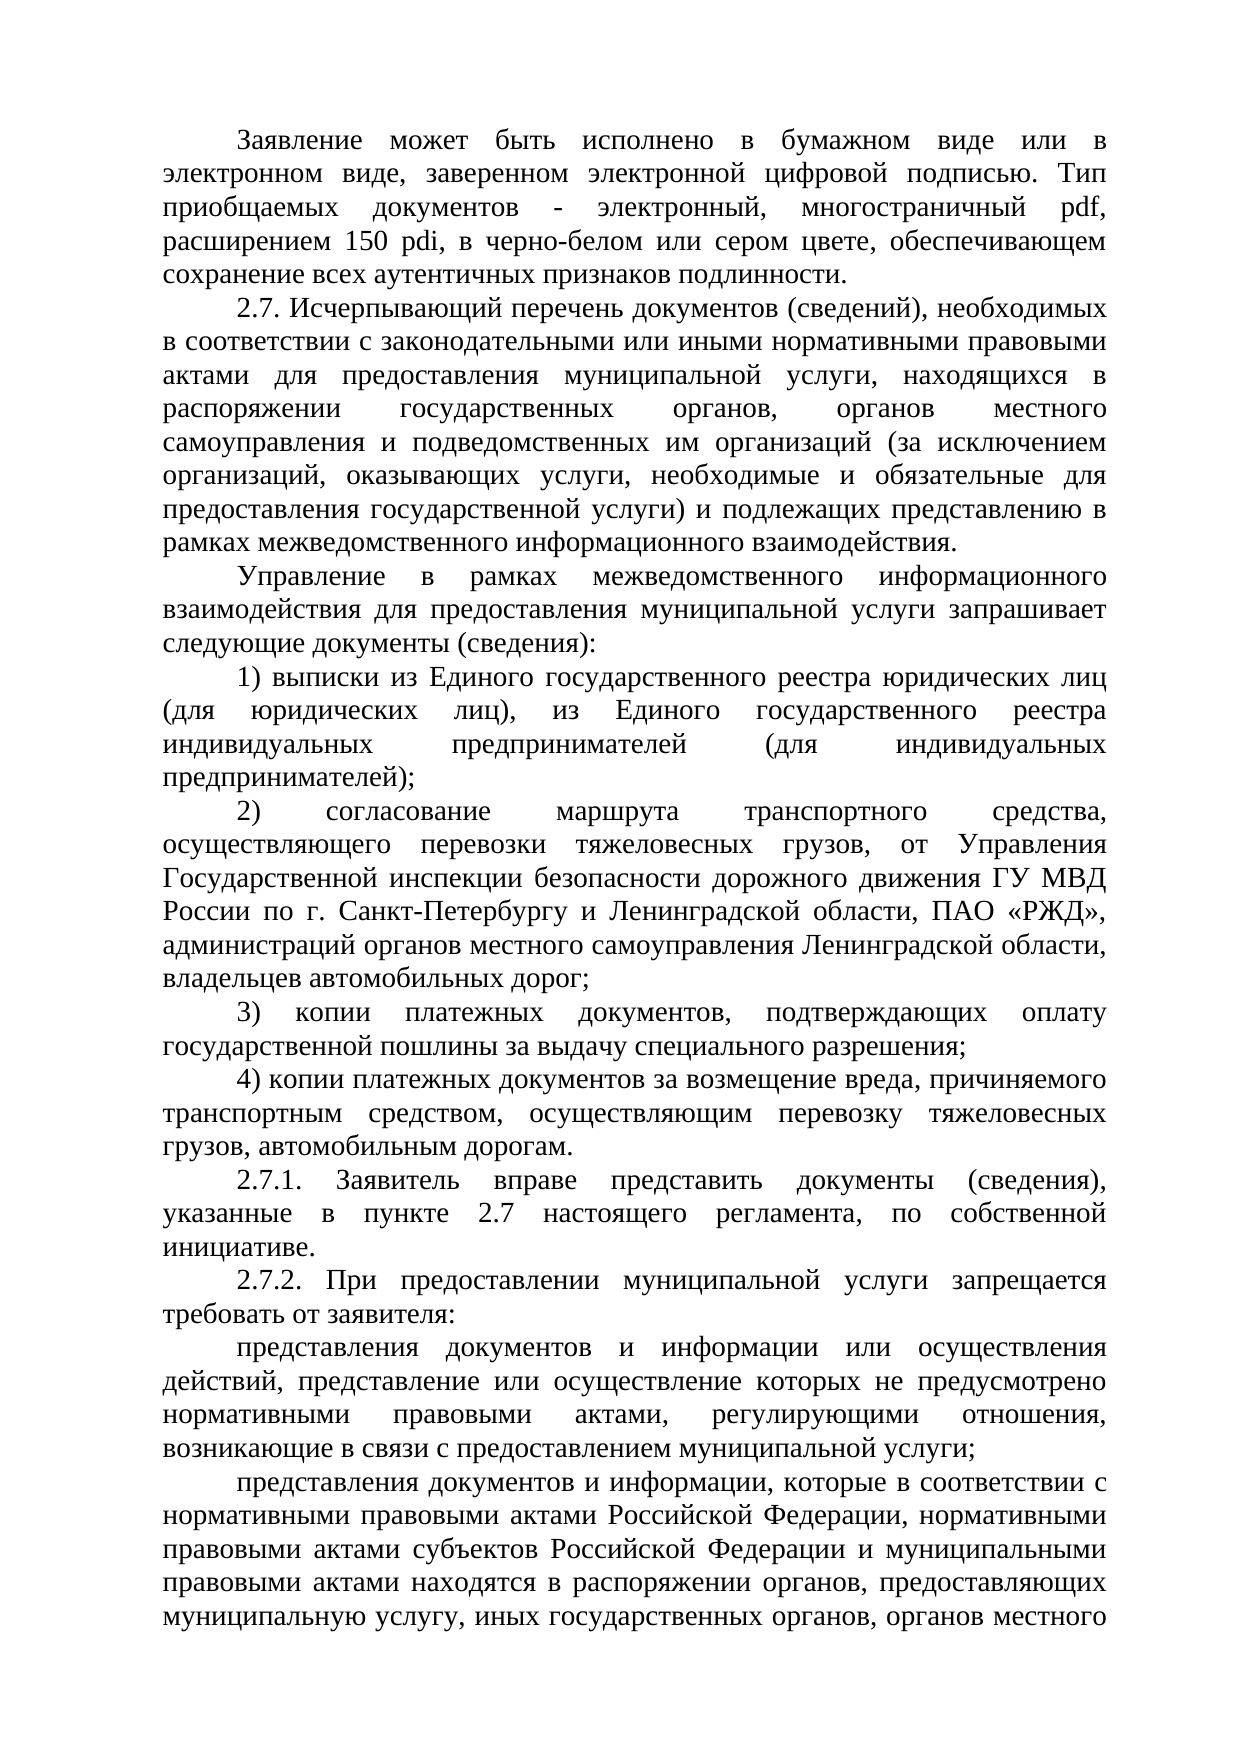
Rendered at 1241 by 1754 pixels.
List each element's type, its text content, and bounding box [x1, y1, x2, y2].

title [162, 1464, 1107, 1631]
title 2) согласование маршрута транспортного средства, осуществляющего перевозки тяжеловесных грузов, от Управления Государственной инспекции безопасности дорожного движения ГУ МВД России по г. Санкт-Петербургу и Ленинградской области, ПАО «РЖД», администраций органов местного самоуправления Ленинградской области, владельцев автомобильных дорог; [162, 793, 1107, 994]
title Управление в рамках межведомственного информационного взаимодействия для предоставления муниципальной услуги запрашивает следующие документы (сведения): [162, 558, 1107, 659]
title представления документов и информации или осуществления действий, представление или осуществление которых не предусмотрено нормативными правовыми актами, регулирующими отношения, возникающие в связи с предоставлением муниципальной услуги; [162, 1329, 1107, 1464]
title 3) копии платежных документов, подтверждающих оплату государственной пошлины за выдачу специального разрешения; [162, 994, 1107, 1061]
title 1) выписки из Единого государственного реестра юридических лиц (для юридических лиц), из Единого государственного реестра индивидуальных предпринимателей (для индивидуальных предпринимателей); [162, 659, 1107, 793]
title 2.7.2. При предоставлении муниципальной услуги запрещается требовать от заявителя: [162, 1262, 1107, 1329]
title 4) копии платежных документов за возмещение вреда, причиняемого транспортным средством, осуществляющим перевозку тяжеловесных грузов, автомобильным дорогам. [162, 1061, 1107, 1162]
title 2.7. Исчерпывающий перечень документов (сведений), необходимых в соответствии с законодательными или иными нормативными правовыми актами для предоставления муниципальной услуги, находящихся в распоряжении государственных органов, органов местного самоуправления и подведомственных им организаций (за исключением организаций, оказывающих услуги, необходимые и обязательные для предоставления государственной услуги) и подлежащих представлению в рамках межведомственного информационного взаимодействия. [162, 290, 1107, 558]
title 2.7.1. Заявитель вправе представить документы (сведения), указанные в пункте 2.7 настоящего регламента, по собственной инициативе. [162, 1162, 1107, 1262]
title Заявление может быть исполнено в бумажном виде или в электронном виде, заверенном электронной цифровой подписью. Тип приобщаемых документов - электронный, многостраничный pdf, расширением 150 pdi, в черно-белом или сером цвете, обеспечивающем сохранение всех аутентичных признаков подлинности. [162, 122, 1107, 290]
